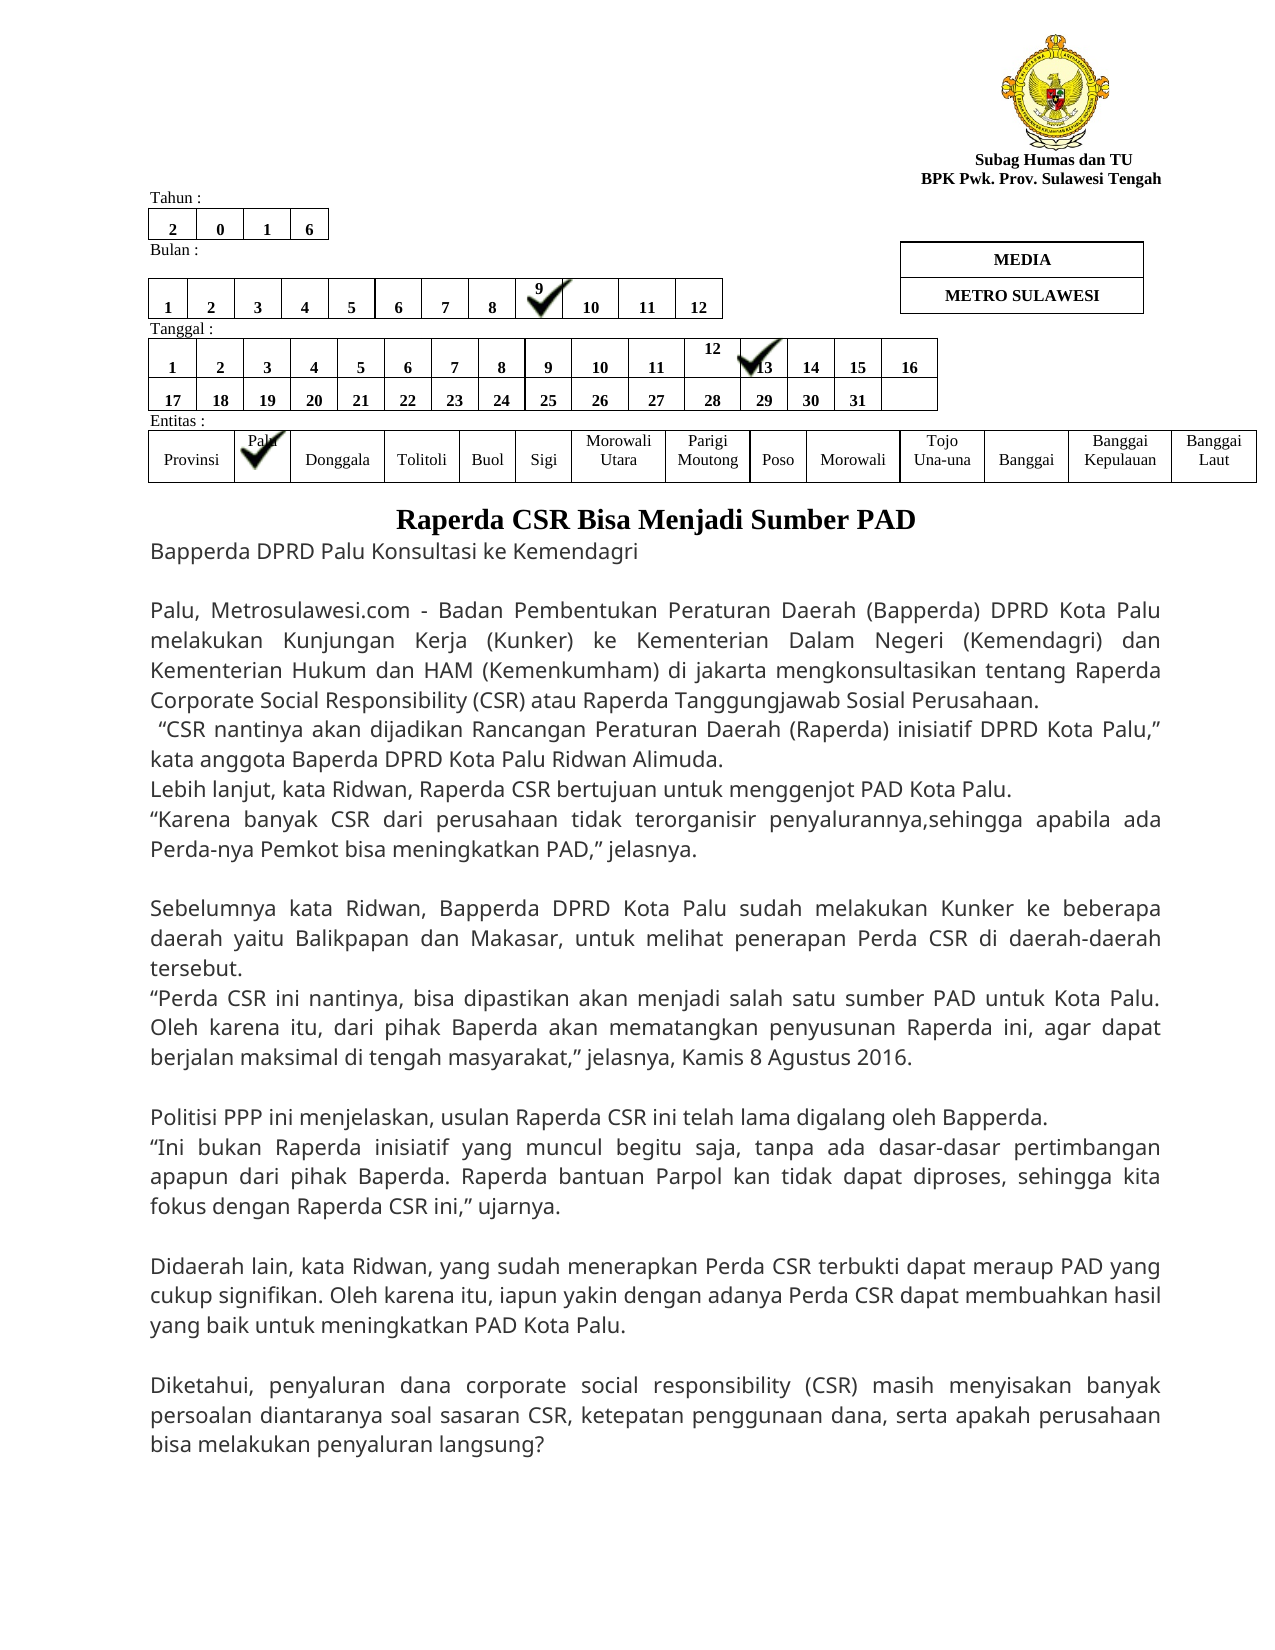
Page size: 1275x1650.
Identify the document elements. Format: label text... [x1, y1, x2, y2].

table_header MEDIA [901, 243, 1143, 277]
table_cell 27 [629, 378, 684, 410]
table_header 2 [197, 339, 243, 377]
text Palu, Metrosulawesi.com - Badan Pembentukan Peraturan Daerah (Bapperda) DPRD Kota Palu melakukan Kunjungan Kerja (Kunker) ke Kementerian Dalam Negeri (Kemendagri) dan Kementerian Hukum dan HAM (Kemenkumham) di jakarta mengkonsultasikan tentang Raperda Corporate Social Responsibility (CSR) atau Raperda Tanggungjawab Sosial Perusahaan. [150, 595, 1162, 714]
table_cell 25 [526, 378, 571, 410]
table_header Parigi Moutong [666, 431, 749, 482]
text Bapperda DPRD Palu Konsultasi ke Kemendagri [150, 536, 1162, 565]
table_header 11 [619, 279, 675, 317]
table_header 14 [788, 339, 834, 377]
table_cell 23 [432, 378, 478, 410]
table_cell METRO SULAWESI [901, 278, 1143, 313]
table_header Sigi [516, 431, 571, 482]
table_cell 17 [149, 378, 196, 410]
table_header Palu [235, 431, 290, 482]
text “Karena banyak CSR dari perusahaan tidak terorganisir penyalurannya,sehingga apabila ada Perda-nya Pemkot bisa meningkatkan PAD,” jelasnya. [150, 804, 1162, 863]
text Diketahui, penyaluran dana corporate social responsibility (CSR) masih menyisakan banyak persoalan diantaranya soal sasaran CSR, ketepatan penggunaan dana, serta apakah perusahaan bisa melakukan penyaluran langsung? [150, 1370, 1162, 1459]
table_cell 31 [835, 378, 881, 410]
table_header 3 [235, 279, 281, 317]
text Politisi PPP ini menjelaskan, usulan Raperda CSR ini telah lama digalang oleh Bapperda. [150, 1102, 1162, 1131]
table_header 1 [149, 279, 187, 317]
text “Ini bukan Raperda inisiatif yang muncul begitu saja, tanpa ada dasar-dasar pertimbangan apapun dari pihak Baperda. Raperda bantuan Parpol kan tidak dapat diproses, sehingga kita fokus dengan Raperda CSR ini,” ujarnya. [150, 1131, 1162, 1221]
table_header 5 [338, 339, 384, 377]
table_header 7 [422, 279, 468, 317]
table_header Tojo Una-una [901, 431, 984, 482]
text Raperda CSR Bisa Menjadi Sumber PAD [150, 502, 1162, 536]
table_cell 18 [197, 378, 243, 410]
text BPK Pwk. Prov. Sulawesi Tengah [150, 169, 1162, 188]
table_header Buol [460, 431, 515, 482]
table_cell 19 [244, 378, 290, 410]
table_header 7 [432, 339, 478, 377]
table_header Provinsi [149, 431, 234, 482]
table_header 10 [572, 339, 628, 377]
table_header 12 [685, 339, 740, 377]
table_cell 21 [338, 378, 384, 410]
table_cell [882, 378, 937, 410]
table_header 16 [882, 339, 937, 377]
text Tahun : [150, 188, 1162, 207]
table_header Donggala [291, 431, 384, 482]
table_header 1 [149, 339, 196, 377]
picture [1001, 34, 1110, 150]
table_cell 30 [788, 378, 834, 410]
table_header Morowali [807, 431, 899, 482]
table_header Morowali Utara [572, 431, 665, 482]
text Lebih lanjut, kata Ridwan, Raperda CSR bertujuan untuk menggenjot PAD Kota Palu. [150, 774, 1162, 804]
text Didaerah lain, kata Ridwan, yang sudah menerapkan Perda CSR terbukti dapat meraup PAD yang cukup signifikan. Oleh karena itu, iapun yakin dengan adanya Perda CSR dapat membuahkan hasil yang baik untuk meningkatkan PAD Kota Palu. [150, 1251, 1162, 1340]
text Entitas : [150, 411, 1162, 430]
table_header 10 [563, 279, 618, 317]
table_header 15 [835, 339, 881, 377]
table_header Banggai [985, 431, 1068, 482]
text Subag Humas dan TU [900, 150, 1162, 169]
table_header 13 [741, 339, 787, 377]
table_header 4 [282, 279, 328, 317]
table_header 2 [188, 279, 234, 317]
table_header 6 [376, 279, 421, 317]
table_cell 22 [385, 378, 431, 410]
text Sebelumnya kata Ridwan, Bapperda DPRD Kota Palu sudah melakukan Kunker ke beberapa daerah yaitu Balikpapan dan Makasar, untuk melihat penerapan Perda CSR di daerah-daerah tersebut. [150, 893, 1162, 982]
table_header 12 [676, 279, 722, 317]
table_cell 24 [479, 378, 524, 410]
text “CSR nantinya akan dijadikan Rancangan Peraturan Daerah (Raperda) inisiatif DPRD Kota Palu,” kata anggota Baperda DPRD Kota Palu Ridwan Alimuda. [150, 714, 1162, 774]
table_header Banggai Laut [1172, 431, 1256, 482]
table_header 9 [516, 279, 562, 317]
table_header 5 [329, 279, 374, 317]
table_cell 29 [741, 378, 787, 410]
table_header Poso [751, 431, 806, 482]
text Bulan : [150, 240, 1162, 278]
table_header 8 [479, 339, 524, 377]
table_cell 26 [572, 378, 628, 410]
table_header 4 [291, 339, 337, 377]
table_cell 20 [291, 378, 337, 410]
text Tanggal : [150, 318, 1162, 338]
text “Perda CSR ini nantinya, bisa dipastikan akan menjadi salah satu sumber PAD untuk Kota Palu. Oleh karena itu, dari pihak Baperda akan mematangkan penyusunan Raperda ini, agar dapat berjalan maksimal di tengah masyarakat,” jelasnya, Kamis 8 Agustus 2016. [150, 982, 1162, 1072]
table_header 3 [244, 339, 290, 377]
table_header 2 [149, 209, 196, 239]
table_header Banggai Kepulauan [1069, 431, 1171, 482]
table_header 6 [385, 339, 431, 377]
table_header 11 [629, 339, 684, 377]
table_header Tolitoli [385, 431, 459, 482]
table_header 9 [526, 339, 571, 377]
table_header 0 [197, 209, 243, 239]
table_header 8 [469, 279, 515, 317]
table_cell 28 [685, 378, 740, 410]
table_header 1 [244, 209, 290, 239]
table_header 6 [291, 209, 328, 239]
